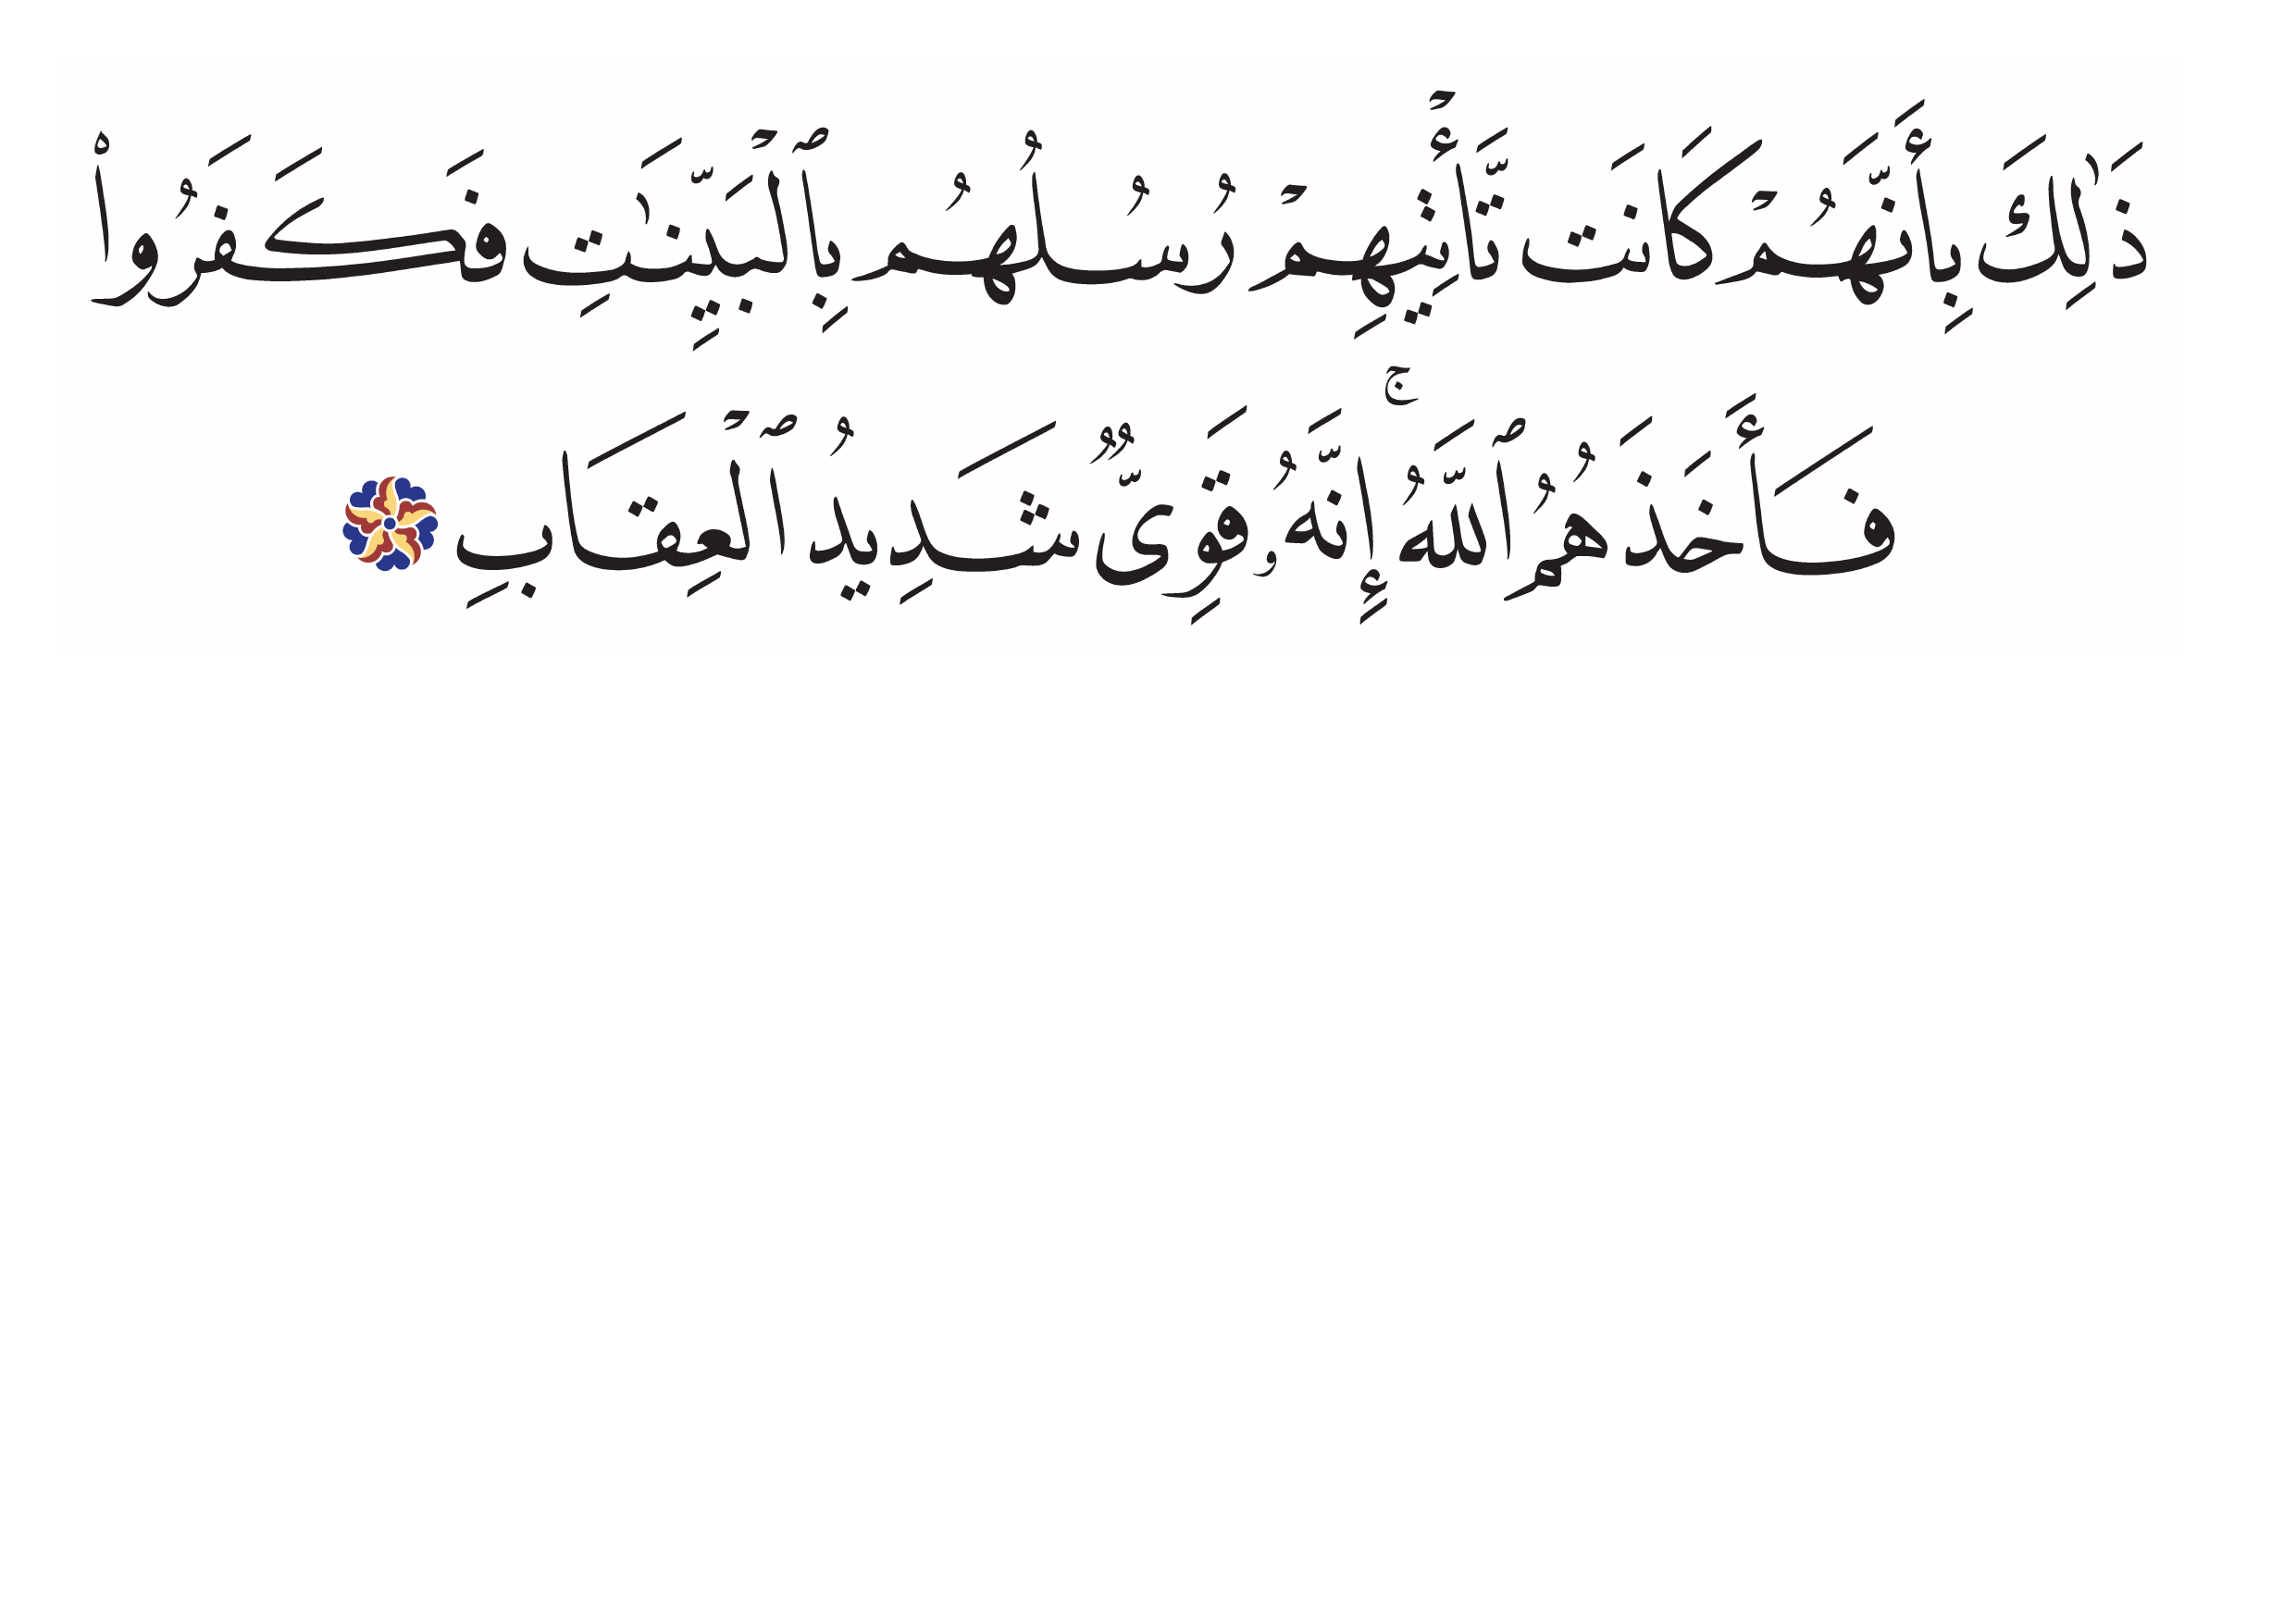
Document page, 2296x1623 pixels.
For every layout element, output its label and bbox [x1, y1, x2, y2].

picture [57, 57, 2179, 655]
